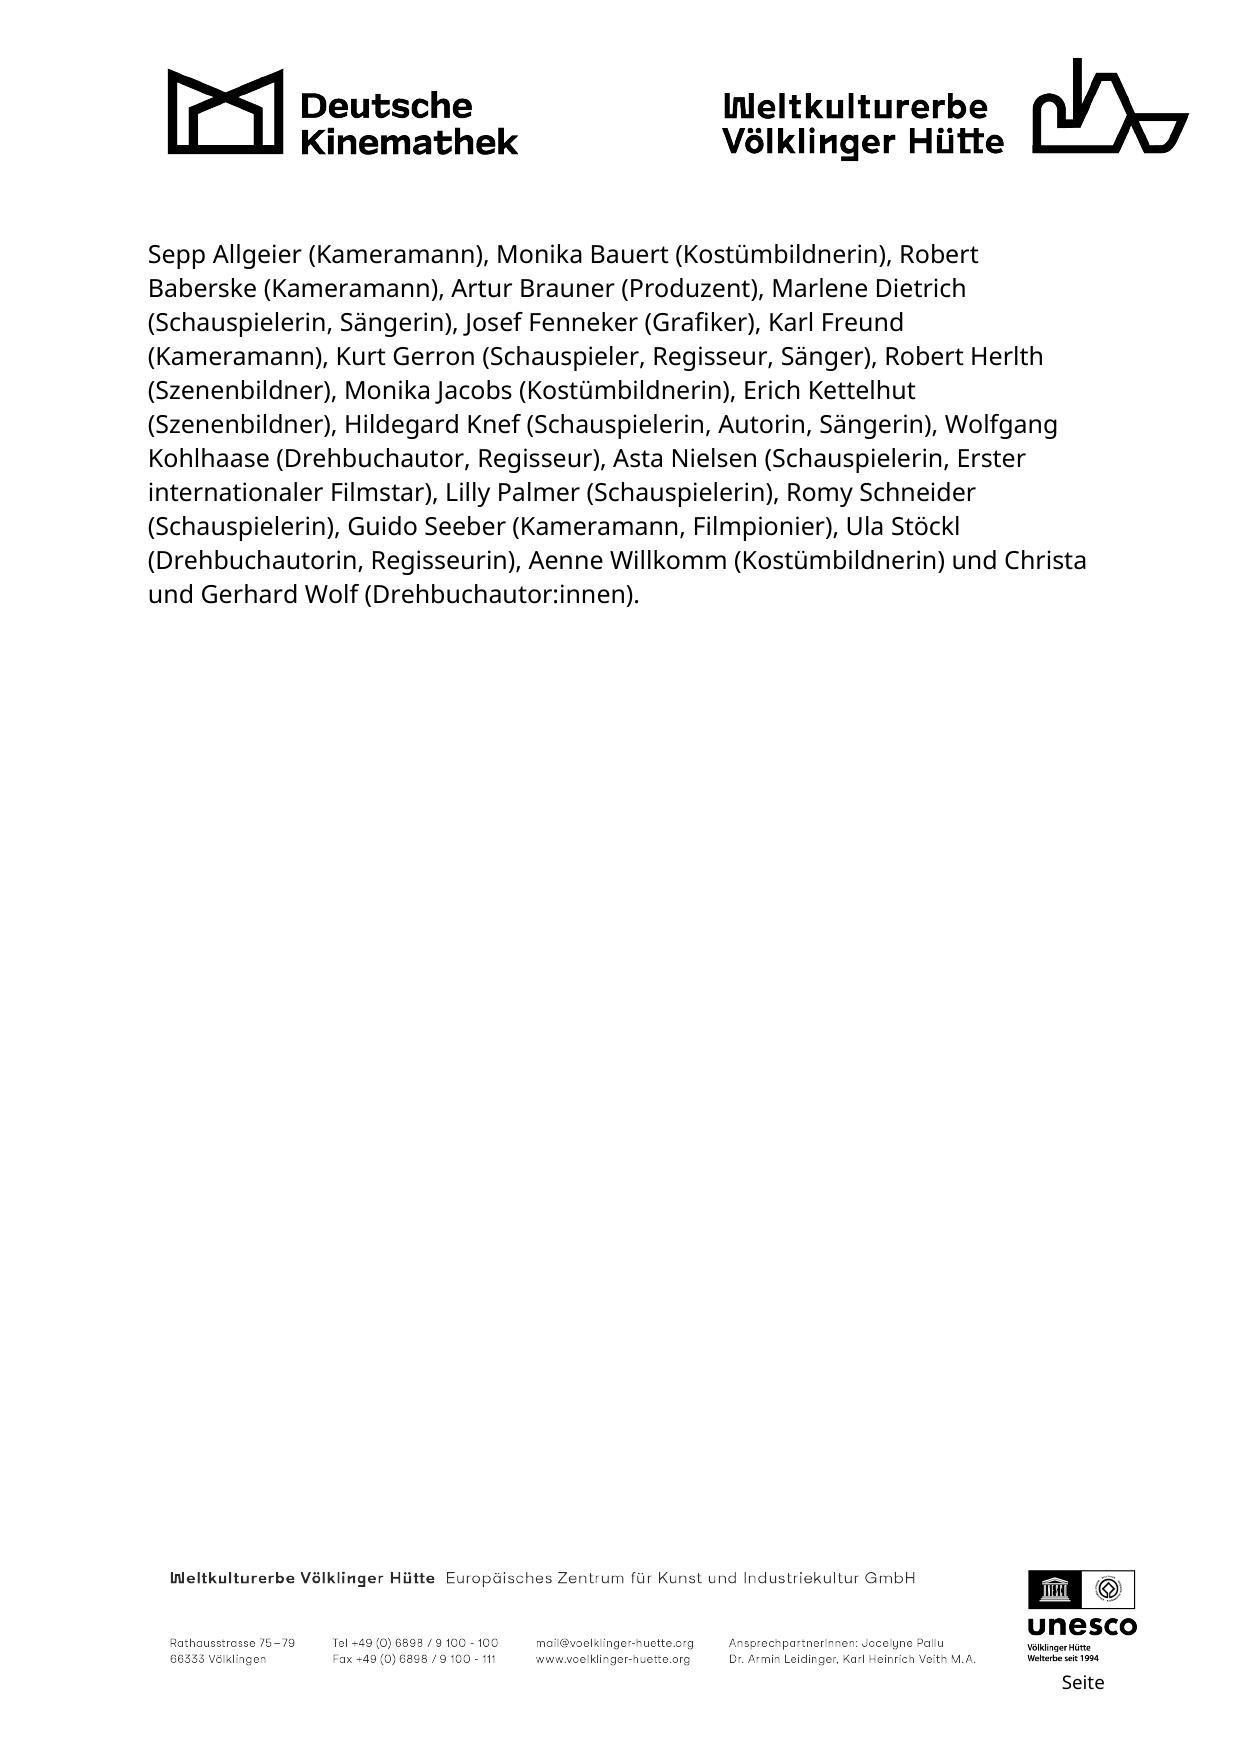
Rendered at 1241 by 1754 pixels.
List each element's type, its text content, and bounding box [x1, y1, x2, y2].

picture [4, 2, 1241, 1745]
text Sepp Allgeier (Kameramann), Monika Bauert (Kostümbildnerin), Robert Baberske (Kameramann), Artur Brauner (Produzent), Marlene Dietrich (Schauspielerin, Sängerin), Josef Fenneker (Grafiker), Karl Freund (Kameramann), Kurt Gerron (Schauspieler, Regisseur, Sänger), Robert Herlth (Szenenbildner), Monika Jacobs (Kostümbildnerin), Erich Kettelhut (Szenenbildner), Hildegard Knef (Schauspielerin, Autorin, Sängerin), Wolfgang Kohlhaase (Drehbuchautor, Regisseur), Asta Nielsen (Schauspielerin, Erster internationaler Filmstar), Lilly Palmer (Schauspielerin), Romy Schneider (Schauspielerin), Guido Seeber (Kameramann, Filmpionier), Ula Stöckl (Drehbuchautorin, Regisseurin), Aenne Willkomm (Kostümbildnerin) und Christa und Gerhard Wolf (Drehbuchautor:innen). [148, 236, 1092, 611]
